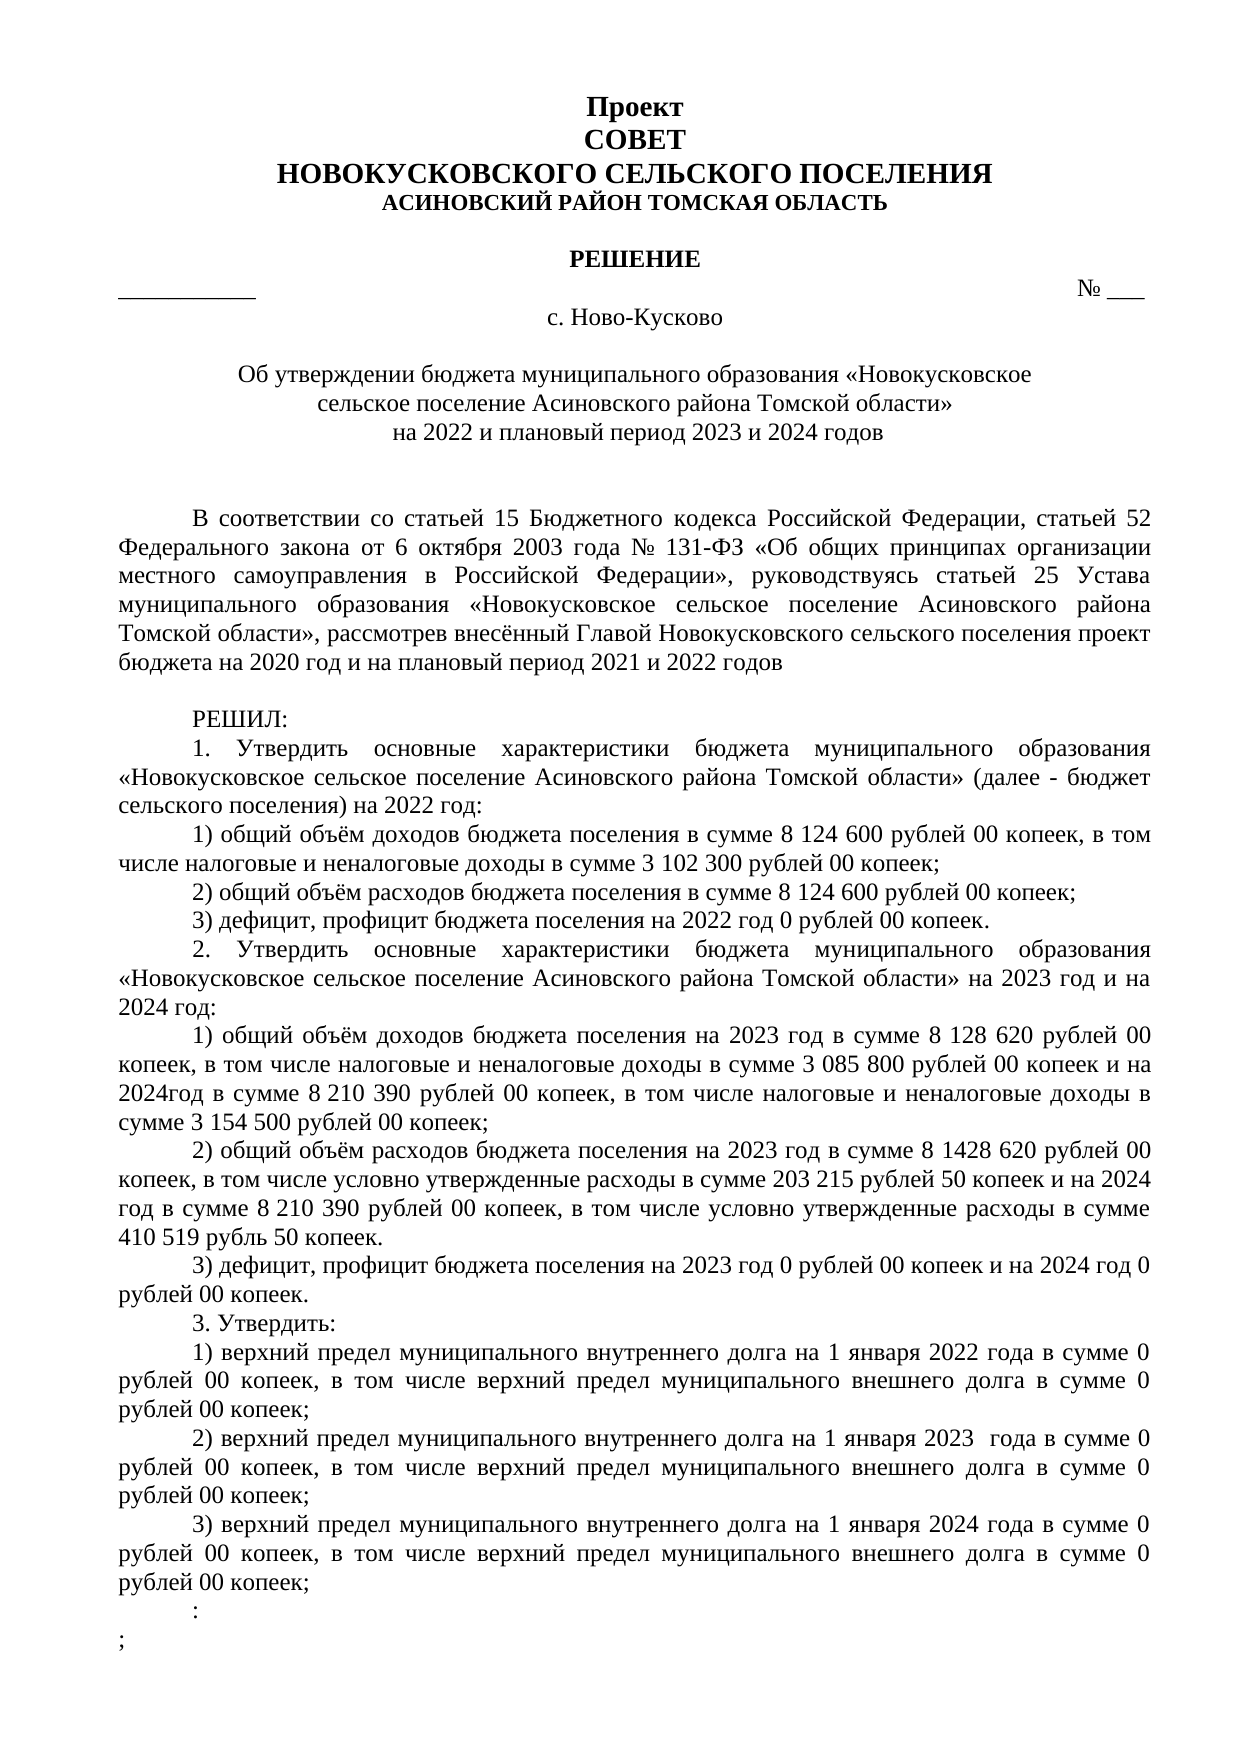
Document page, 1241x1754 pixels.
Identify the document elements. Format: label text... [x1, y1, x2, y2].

text сельское поселение Асиновского района Томской области» [118, 388, 1152, 417]
text 1. Утвердить основные характеристики бюджета муниципального образования «Новокусковское сельское поселение Асиновского района Томской области» (далее - бюджет сельского поселения) на 2022 год: [118, 733, 1152, 819]
text 3) дефицит, профицит бюджета поселения на 2023 год 0 рублей 00 копеек и на 2024 год 0 рублей 00 копеек. [118, 1251, 1152, 1308]
text СОВЕТ [118, 122, 1152, 156]
text В соответствии со статьей 15 Бюджетного кодекса Российской Федерации, статьей 52 Федерального закона от 6 октября 2003 года № 131-ФЗ «Об общих принципах организации местного самоуправления в Российской Федерации», руководствуясь статьей 25 Устава муниципального образования «Новокусковское сельское поселение Асиновского района Томской области», рассмотрев внесённый Главой Новокусковского сельского поселения проект бюджета на 2020 год и на плановый период 2021 и 2022 годов [118, 503, 1152, 676]
text ; [118, 1624, 1152, 1653]
text 2) общий объём расходов бюджета поселения в сумме 8 124 600 рублей 00 копеек; [118, 877, 1152, 906]
text НОВОКУСКОВСКОГО СЕЛЬСКОГО ПОСЕЛЕНИЯ [118, 156, 1152, 189]
text 3) верхний предел муниципального внутреннего долга на 1 января 2024 года в сумме 0 рублей 00 копеек, в том числе верхний предел муниципального внешнего долга в сумме 0 рублей 00 копеек; [118, 1509, 1152, 1596]
text 3. Утвердить: [118, 1308, 1152, 1337]
text АСИНОВСКИЙ РАЙОН ТОМСКАЯ ОБЛАСТЬ [118, 189, 1152, 216]
text РЕШИЛ: [118, 704, 1152, 733]
text 3) дефицит, профицит бюджета поселения на 2022 год 0 рублей 00 копеек. [118, 906, 1152, 934]
text Проект [118, 89, 1152, 122]
text : [118, 1596, 1152, 1624]
text на 2022 и плановый период 2023 и 2024 годов [118, 417, 1152, 446]
text 2) общий объём расходов бюджета поселения на 2023 год в сумме 8 1428 620 рублей 00 копеек, в том числе условно утвержденные расходы в сумме 203 215 рублей 50 копеек и на 2024 год в сумме 8 210 390 рублей 00 копеек, в том числе условно утвержденные расходы в сумме 410 519 рубль 50 копеек. [118, 1136, 1152, 1251]
text с. Ново-Кусково [118, 302, 1152, 331]
text РЕШЕНИЕ [118, 244, 1152, 273]
text 1) общий объём доходов бюджета поселения на 2023 год в сумме 8 128 620 рублей 00 копеек, в том числе налоговые и неналоговые доходы в сумме 3 085 800 рублей 00 копеек и на 2024год в сумме 8 210 390 рублей 00 копеек, в том числе налоговые и неналоговые доходы в сумме 3 154 500 рублей 00 копеек; [118, 1021, 1152, 1136]
text Об утверждении бюджета муниципального образования «Новокусковское [118, 359, 1152, 388]
text 1) верхний предел муниципального внутреннего долга на 1 января 2022 года в сумме 0 рублей 00 копеек, в том числе верхний предел муниципального внешнего долга в сумме 0 рублей 00 копеек; [118, 1337, 1152, 1423]
text ___________ № ___ [118, 273, 1152, 302]
text 2) верхний предел муниципального внутреннего долга на 1 января 2023 года в сумме 0 рублей 00 копеек, в том числе верхний предел муниципального внешнего долга в сумме 0 рублей 00 копеек; [118, 1423, 1152, 1509]
text 1) общий объём доходов бюджета поселения в сумме 8 124 600 рублей 00 копеек, в том числе налоговые и неналоговые доходы в сумме 3 102 300 рублей 00 копеек; [118, 819, 1152, 877]
text 2. Утвердить основные характеристики бюджета муниципального образования «Новокусковское сельское поселение Асиновского района Томской области» на 2023 год и на 2024 год: [118, 934, 1152, 1021]
